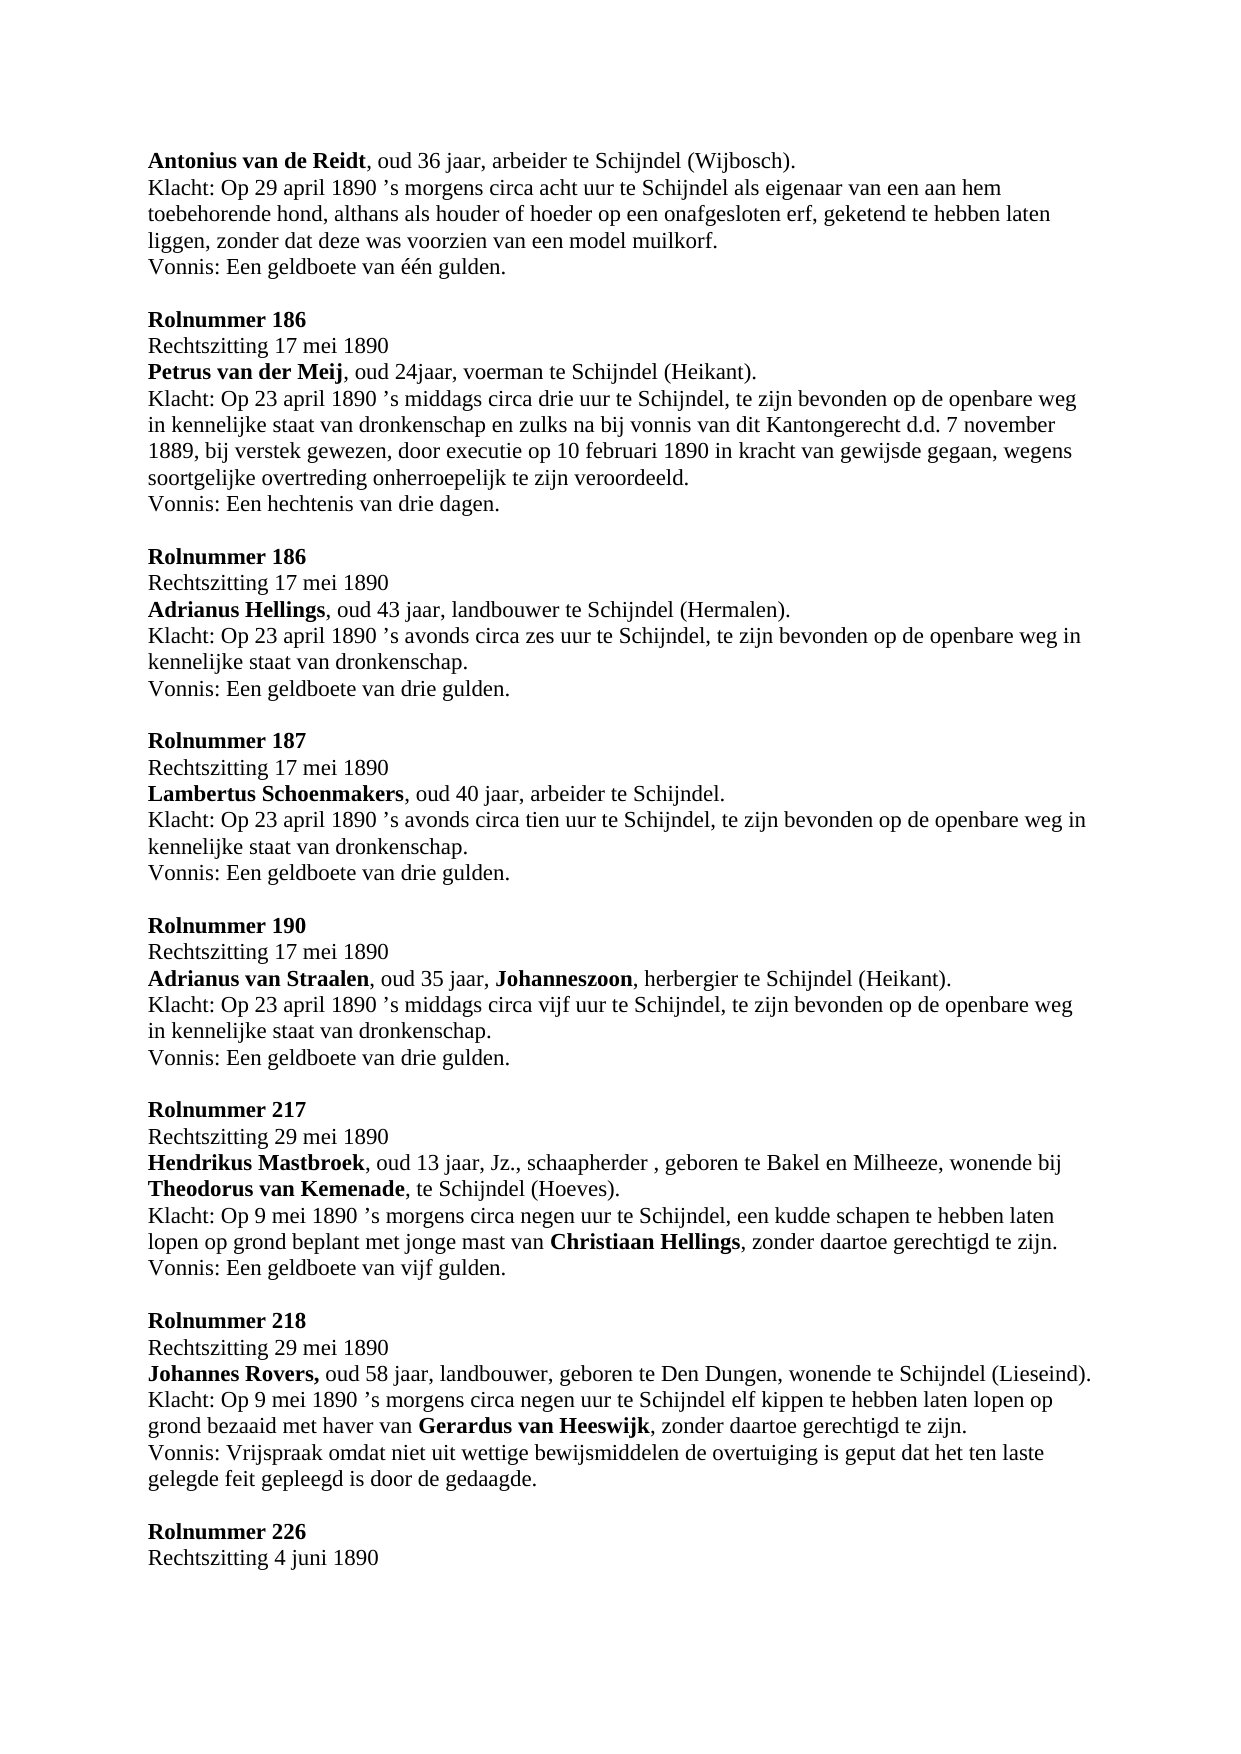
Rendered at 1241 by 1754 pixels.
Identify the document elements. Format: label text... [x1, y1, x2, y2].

text Vonnis: Een geldboete van drie gulden. [148, 1044, 1093, 1070]
text Rechtszitting 17 mei 1890 [148, 938, 1093, 964]
text Lambertus Schoenmakers, oud 40 jaar, arbeider te Schijndel. [148, 780, 1093, 806]
text Rechtszitting 29 mei 1890 [148, 1333, 1093, 1360]
text Rolnummer 226 [148, 1518, 1093, 1544]
text Klacht: Op 23 april 1890 ’s middags circa vijf uur te Schijndel, te zijn bevonden op de openbare weg in kennelijke staat van dronkenschap. [148, 991, 1093, 1044]
text Klacht: Op 9 mei 1890 ’s morgens circa negen uur te Schijndel, een kudde schapen te hebben laten lopen op grond beplant met jonge mast van Christiaan Hellings, zonder daartoe gerechtigd te zijn. [148, 1202, 1093, 1254]
text Klacht: Op 23 april 1890 ’s avonds circa tien uur te Schijndel, te zijn bevonden op de openbare weg in kennelijke staat van dronkenschap. [148, 806, 1093, 859]
text Hendrikus Mastbroek, oud 13 jaar, Jz., schaapherder , geboren te Bakel en Milheeze, wonende bij Theodorus van Kemenade, te Schijndel (Hoeves). [148, 1149, 1093, 1202]
text Klacht: Op 23 april 1890 ’s avonds circa zes uur te Schijndel, te zijn bevonden op de openbare weg in kennelijke staat van dronkenschap. [148, 622, 1093, 675]
text Vonnis: Vrijspraak omdat niet uit wettige bewijsmiddelen de overtuiging is geput dat het ten laste gelegde feit gepleegd is door de gedaagde. [148, 1439, 1093, 1492]
text Adrianus van Straalen, oud 35 jaar, Johanneszoon, herbergier te Schijndel (Heikant). [148, 964, 1093, 991]
text Klacht: Op 9 mei 1890 ’s morgens circa negen uur te Schijndel elf kippen te hebben laten lopen op grond bezaaid met haver van Gerardus van Heeswijk, zonder daartoe gerechtigd te zijn. [148, 1386, 1093, 1439]
text Adrianus Hellings, oud 43 jaar, landbouwer te Schijndel (Hermalen). [148, 596, 1093, 622]
text Antonius van de Reidt, oud 36 jaar, arbeider te Schijndel (Wijbosch). [148, 148, 1093, 174]
text Rechtszitting 29 mei 1890 [148, 1123, 1093, 1149]
text Vonnis: Een geldboete van vijf gulden. [148, 1254, 1093, 1281]
text Rolnummer 190 [148, 912, 1093, 938]
text Johannes Rovers, oud 58 jaar, landbouwer, geboren te Den Dungen, wonende te Schijndel (Lieseind). [148, 1360, 1093, 1386]
text Vonnis: Een geldboete van één gulden. [148, 253, 1093, 279]
text Vonnis: Een hechtenis van drie dagen. [148, 490, 1093, 517]
text Vonnis: Een geldboete van drie gulden. [148, 675, 1093, 701]
text Rolnummer 218 [148, 1307, 1093, 1333]
text Vonnis: Een geldboete van drie gulden. [148, 859, 1093, 886]
text Rechtszitting 17 mei 1890 [148, 754, 1093, 780]
text Rolnummer 187 [148, 727, 1093, 754]
text Rolnummer 186 [148, 306, 1093, 332]
text Klacht: Op 23 april 1890 ’s middags circa drie uur te Schijndel, te zijn bevonden op de openbare weg in kennelijke staat van dronkenschap en zulks na bij vonnis van dit Kantongerecht d.d. 7 november 1889, bij verstek gewezen, door executie op 10 februari 1890 in kracht van gewijsde gegaan, wegens soortgelijke overtreding onherroepelijk te zijn veroordeeld. [148, 385, 1093, 490]
text Rechtszitting 17 mei 1890 [148, 569, 1093, 596]
text Rechtszitting 17 mei 1890 [148, 332, 1093, 358]
text Rechtszitting 4 juni 1890 [148, 1544, 1093, 1571]
text Rolnummer 217 [148, 1096, 1093, 1123]
text Klacht: Op 29 april 1890 ’s morgens circa acht uur te Schijndel als eigenaar van een aan hem toebehorende hond, althans als houder of hoeder op een onafgesloten erf, geketend te hebben laten liggen, zonder dat deze was voorzien van een model muilkorf. [148, 174, 1093, 253]
text Petrus van der Meij, oud 24jaar, voerman te Schijndel (Heikant). [148, 358, 1093, 385]
text Rolnummer 186 [148, 543, 1093, 569]
